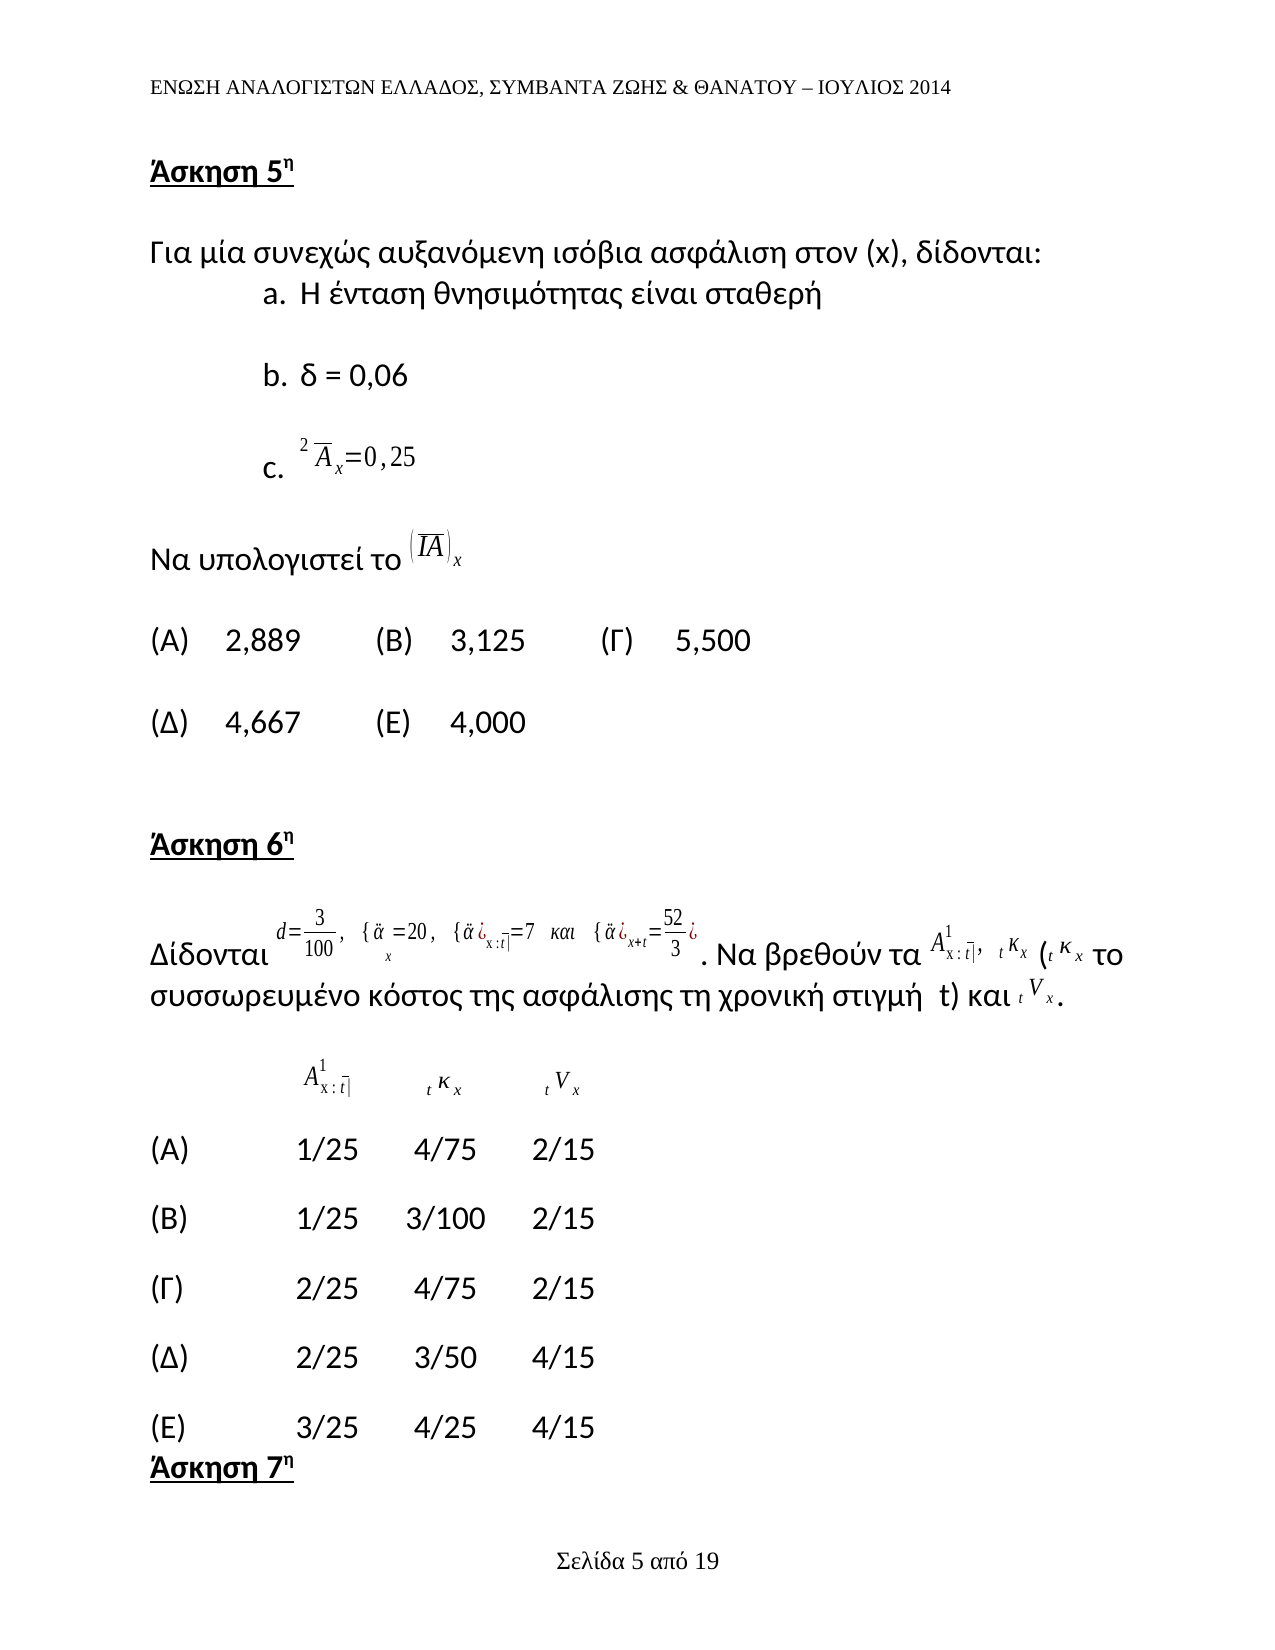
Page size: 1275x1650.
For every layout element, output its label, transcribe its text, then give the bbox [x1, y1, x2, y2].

list Η ένταση θνησιμότητας είναι σταθερή [262, 272, 1125, 313]
text συσσωρευμένο κόστος της ασφάλισης τη χρονική στιγμή t) και . [150, 973, 1125, 1015]
list δ = 0,06 [262, 354, 1125, 394]
text Άσκηση 6η [150, 823, 1125, 863]
text (Γ) 2/25 4/75 2/15 [150, 1267, 1125, 1308]
text Για μία συνεχώς αυξανόμενη ισόβια ασφάλιση στον (x), δίδονται: [150, 231, 1125, 272]
text (Α) 1/25 4/75 2/15 [150, 1128, 1125, 1169]
text (Α) 2,889 (Β) 3,125 (Γ) 5,500 [150, 619, 1125, 660]
text (Δ) 4,667 (Ε) 4,000 [150, 701, 1125, 741]
text (Ε) 3/25 4/25 4/15 [150, 1406, 1125, 1447]
text (Δ) 2/25 3/50 4/15 [150, 1336, 1125, 1377]
text Να υπολογιστεί το [150, 528, 1125, 578]
text (Β) 1/25 3/100 2/15 [150, 1197, 1125, 1238]
text Δίδονται . Να βρεθούν τα ( το [150, 904, 1125, 973]
text Άσκηση 7η [150, 1447, 1125, 1487]
text Άσκηση 5η [150, 150, 1125, 191]
